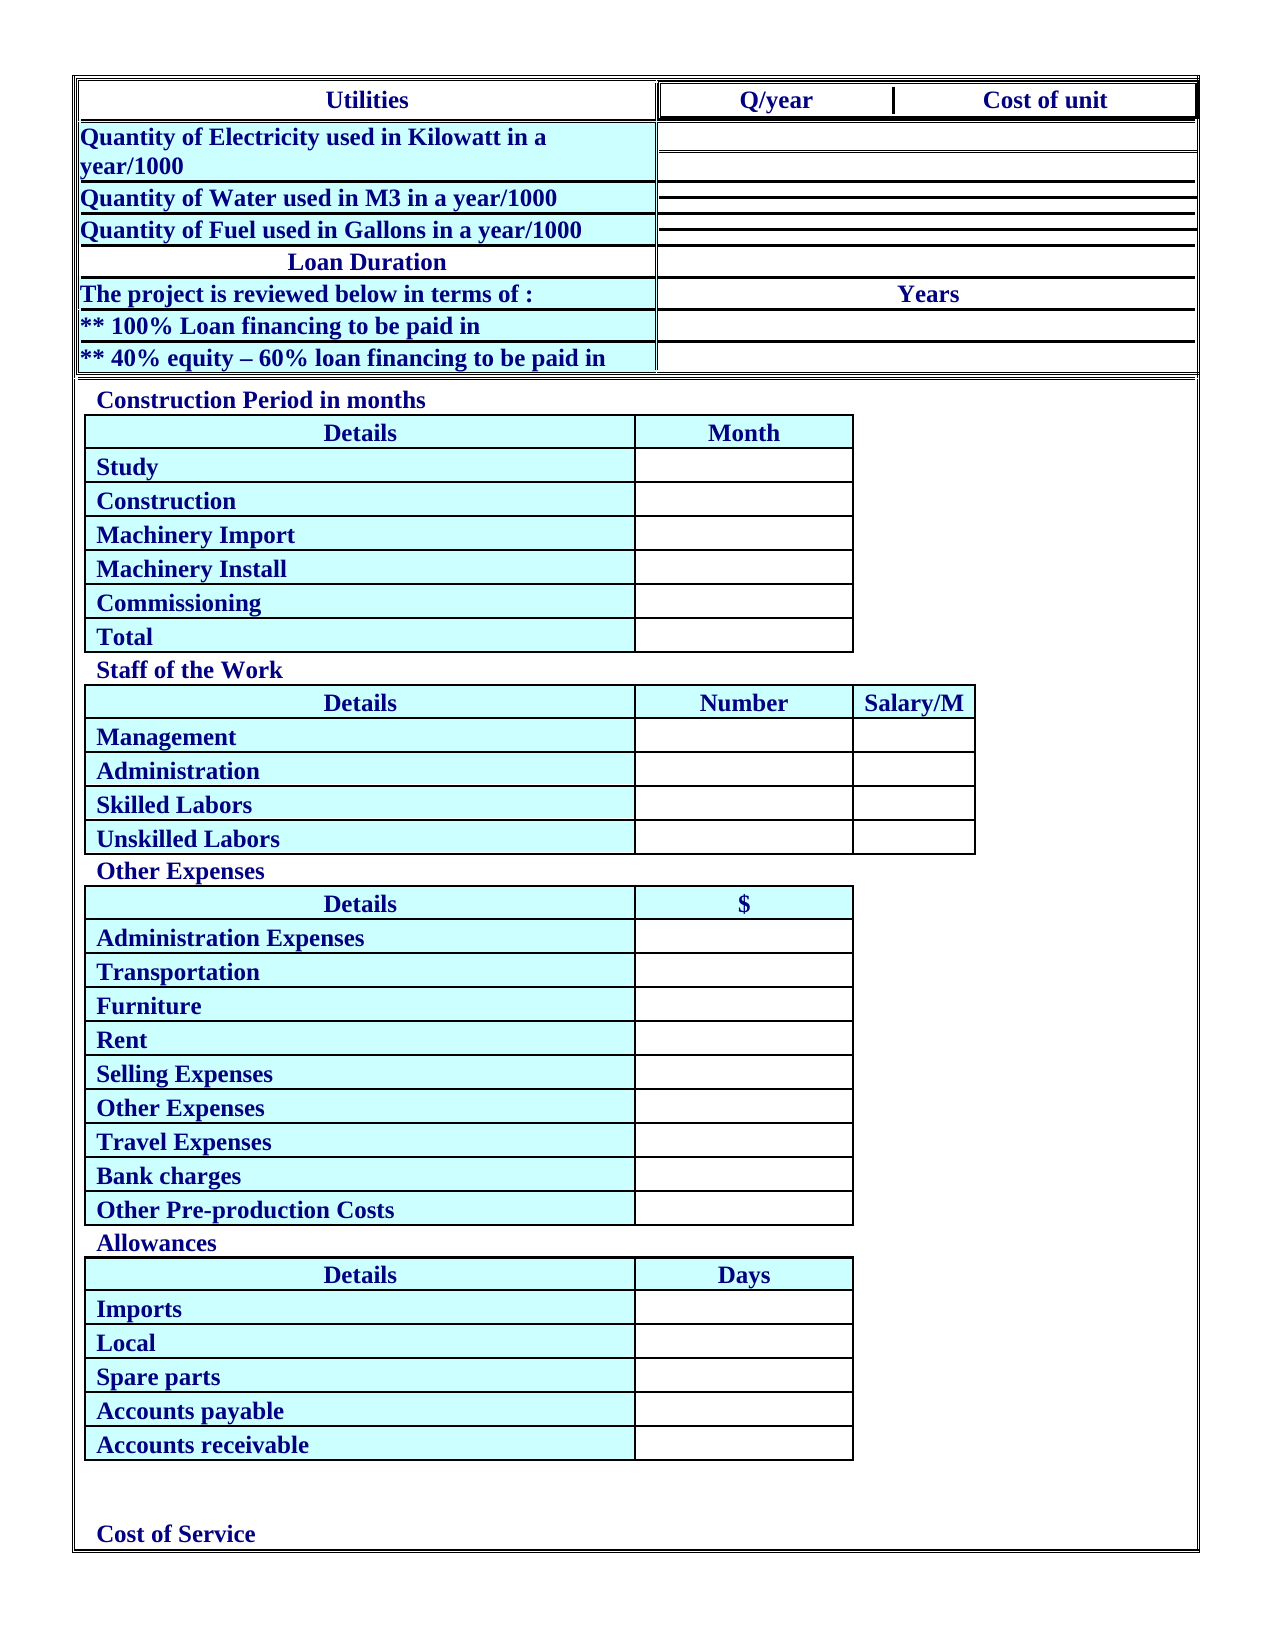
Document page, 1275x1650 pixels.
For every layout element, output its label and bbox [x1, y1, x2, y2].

table_cell [657, 119, 1197, 372]
table_cell [74, 377, 1198, 1549]
table_cell [661, 84, 1195, 116]
